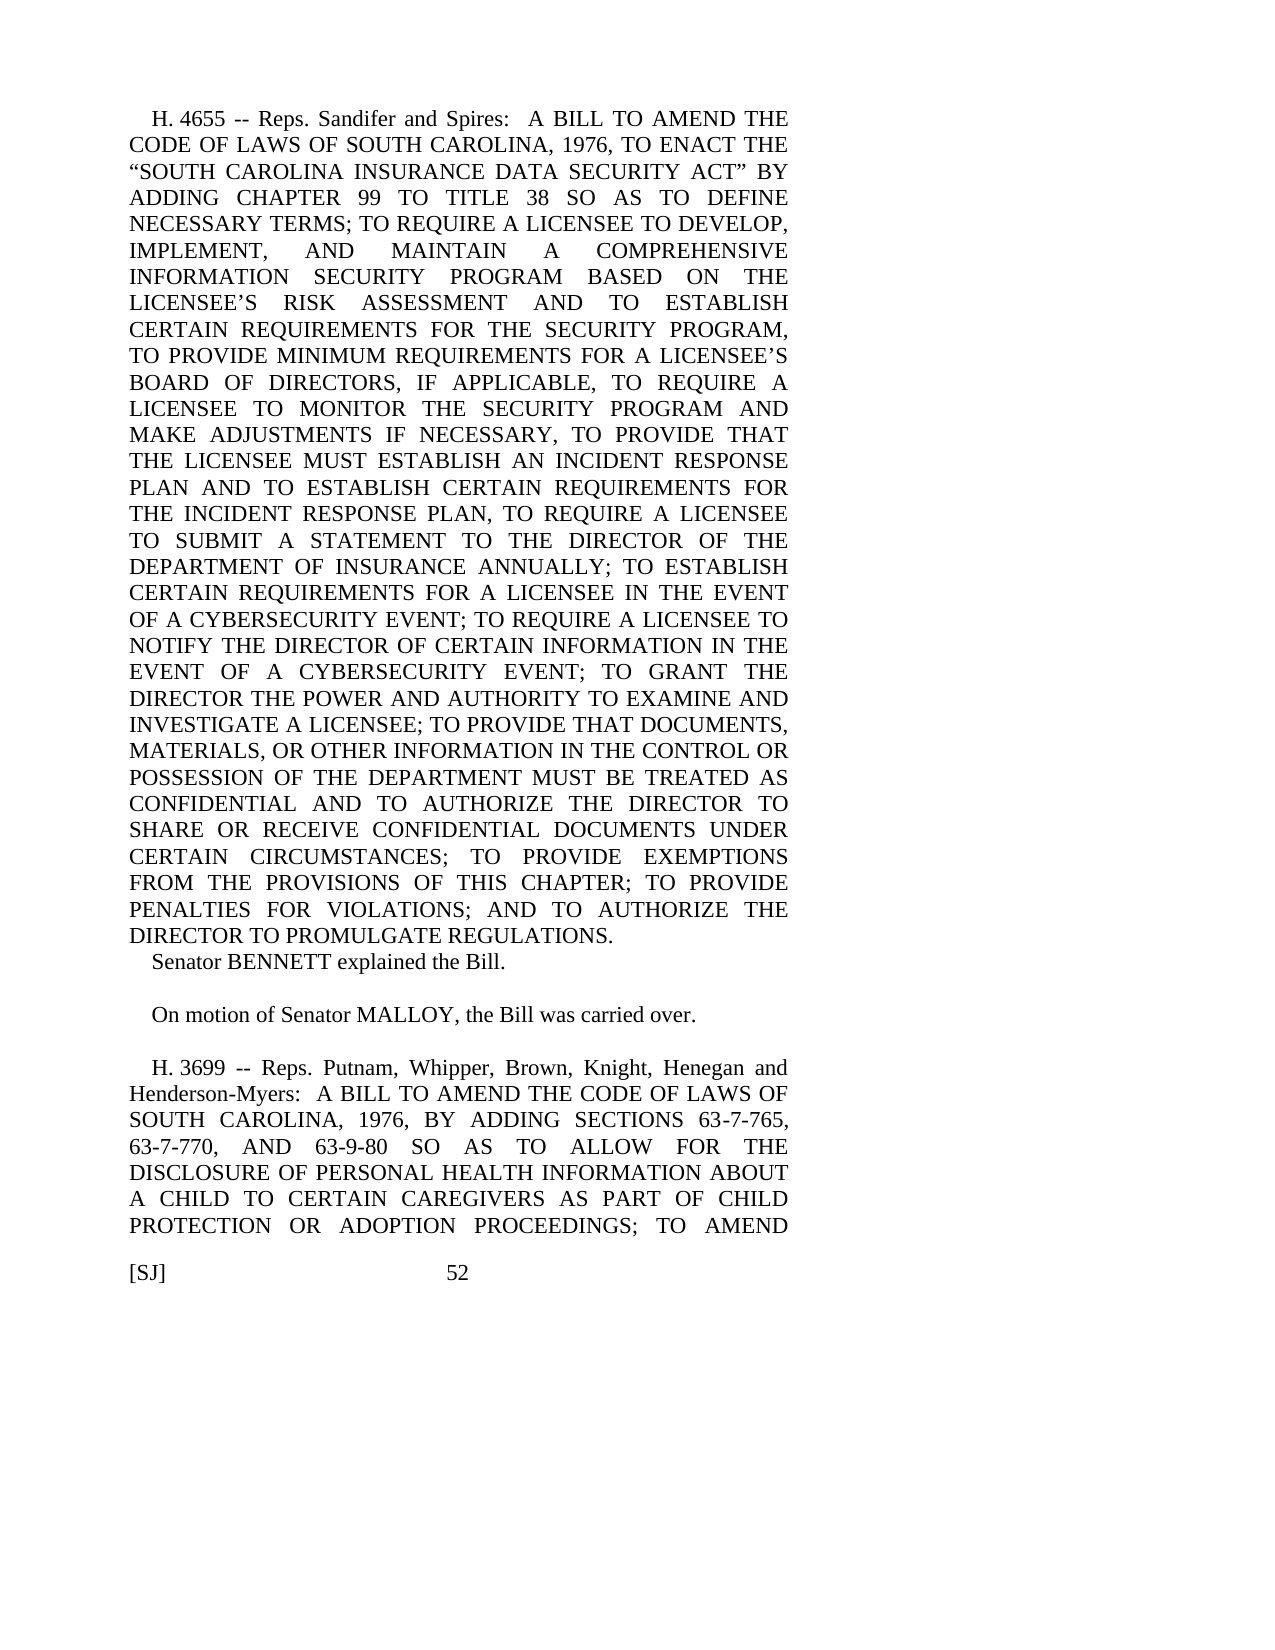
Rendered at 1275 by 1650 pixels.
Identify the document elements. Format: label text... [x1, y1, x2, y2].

text H. 4655 -- Reps. Sandifer and Spires: A BILL TO AMEND THE CODE OF LAWS OF SOUTH CAROLINA, 1976, TO ENACT THE “SOUTH CAROLINA INSURANCE DATA SECURITY ACT” BY ADDING CHAPTER 99 TO TITLE 38 SO AS TO DEFINE NECESSARY TERMS; TO REQUIRE A LICENSEE TO DEVELOP, IMPLEMENT, AND MAINTAIN A COMPREHENSIVE INFORMATION SECURITY PROGRAM BASED ON THE LICENSEE’S RISK ASSESSMENT AND TO ESTABLISH CERTAIN REQUIREMENTS FOR THE SECURITY PROGRAM, TO PROVIDE MINIMUM REQUIREMENTS FOR A LICENSEE’S BOARD OF DIRECTORS, IF APPLICABLE, TO REQUIRE A LICENSEE TO MONITOR THE SECURITY PROGRAM AND MAKE ADJUSTMENTS IF NECESSARY, TO PROVIDE THAT THE LICENSEE MUST ESTABLISH AN INCIDENT RESPONSE PLAN AND TO ESTABLISH CERTAIN REQUIREMENTS FOR THE INCIDENT RESPONSE PLAN, TO REQUIRE A LICENSEE TO SUBMIT A STATEMENT TO THE DIRECTOR OF THE DEPARTMENT OF INSURANCE ANNUALLY; TO ESTABLISH CERTAIN REQUIREMENTS FOR A LICENSEE IN THE EVENT OF A CYBERSECURITY EVENT; TO REQUIRE A LICENSEE TO NOTIFY THE DIRECTOR OF CERTAIN INFORMATION IN THE EVENT OF A CYBERSECURITY EVENT; TO GRANT THE DIRECTOR THE POWER AND AUTHORITY TO EXAMINE AND INVESTIGATE A LICENSEE; TO PROVIDE THAT DOCUMENTS, MATERIALS, OR OTHER INFORMATION IN THE CONTROL OR POSSESSION OF THE DEPARTMENT MUST BE TREATED AS CONFIDENTIAL AND TO AUTHORIZE THE DIRECTOR TO SHARE OR RECEIVE CONFIDENTIAL DOCUMENTS UNDER CERTAIN CIRCUMSTANCES; TO PROVIDE EXEMPTIONS FROM THE PROVISIONS OF THIS CHAPTER; TO PROVIDE PENALTIES FOR VIOLATIONS; AND TO AUTHORIZE THE DIRECTOR TO PROMULGATE REGULATIONS. [129, 105, 789, 948]
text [129, 1054, 789, 1238]
text Senator BENNETT explained the Bill. [129, 948, 789, 975]
text On motion of Senator MALLOY, the Bill was carried over. [129, 1001, 789, 1027]
